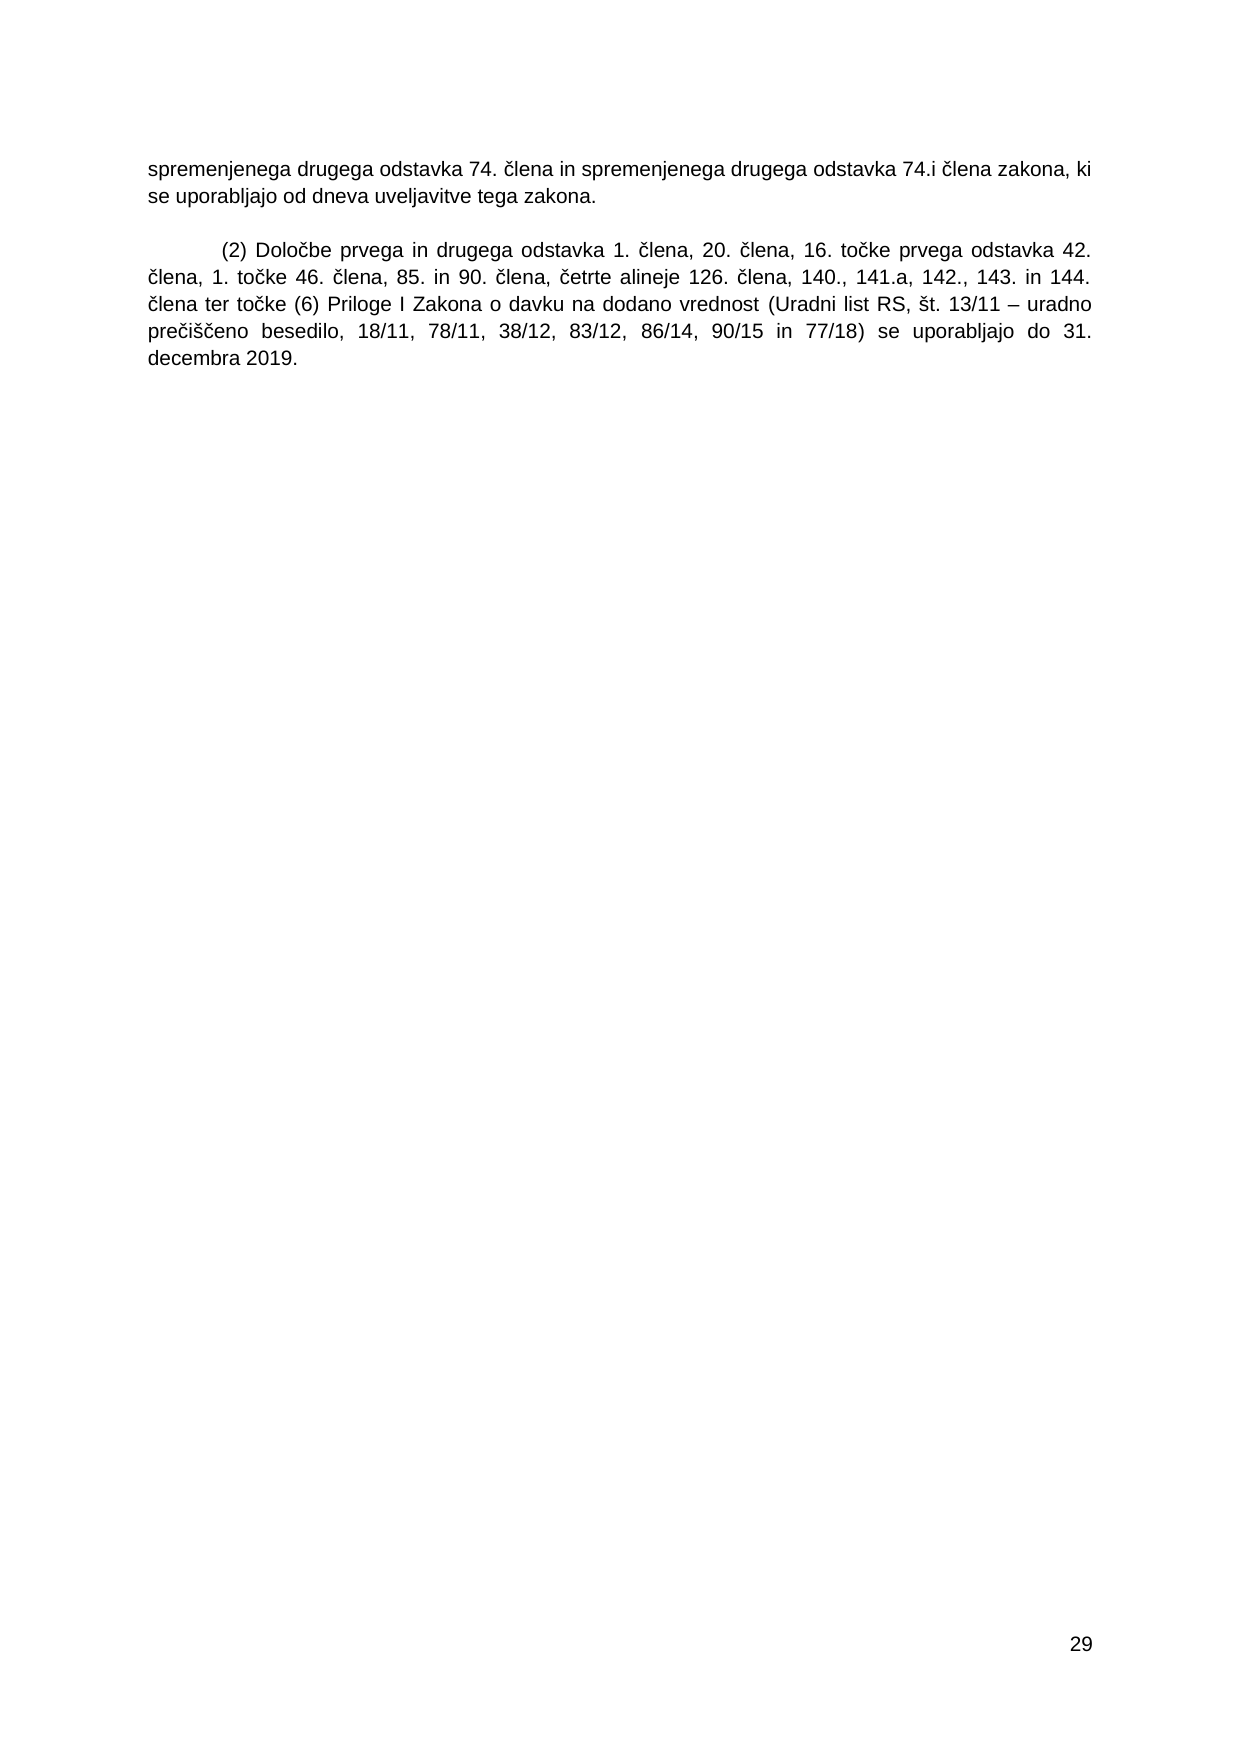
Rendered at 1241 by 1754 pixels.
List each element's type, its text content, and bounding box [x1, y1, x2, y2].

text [148, 154, 1093, 208]
text (2) Določbe prvega in drugega odstavka 1. člena, 20. člena, 16. točke prvega odstavka 42. člena, 1. točke 46. člena, 85. in 90. člena, četrte alineje 126. člena, 140., 141.a, 142., 143. in 144. člena ter točke (6) Priloge I Zakona o davku na dodano vrednost (Uradni list RS, št. 13/11 – uradno prečiščeno besedilo, 18/11, 78/11, 38/12, 83/12, 86/14, 90/15 in 77/18) se uporabljajo do 31. decembra 2019. [148, 236, 1093, 371]
